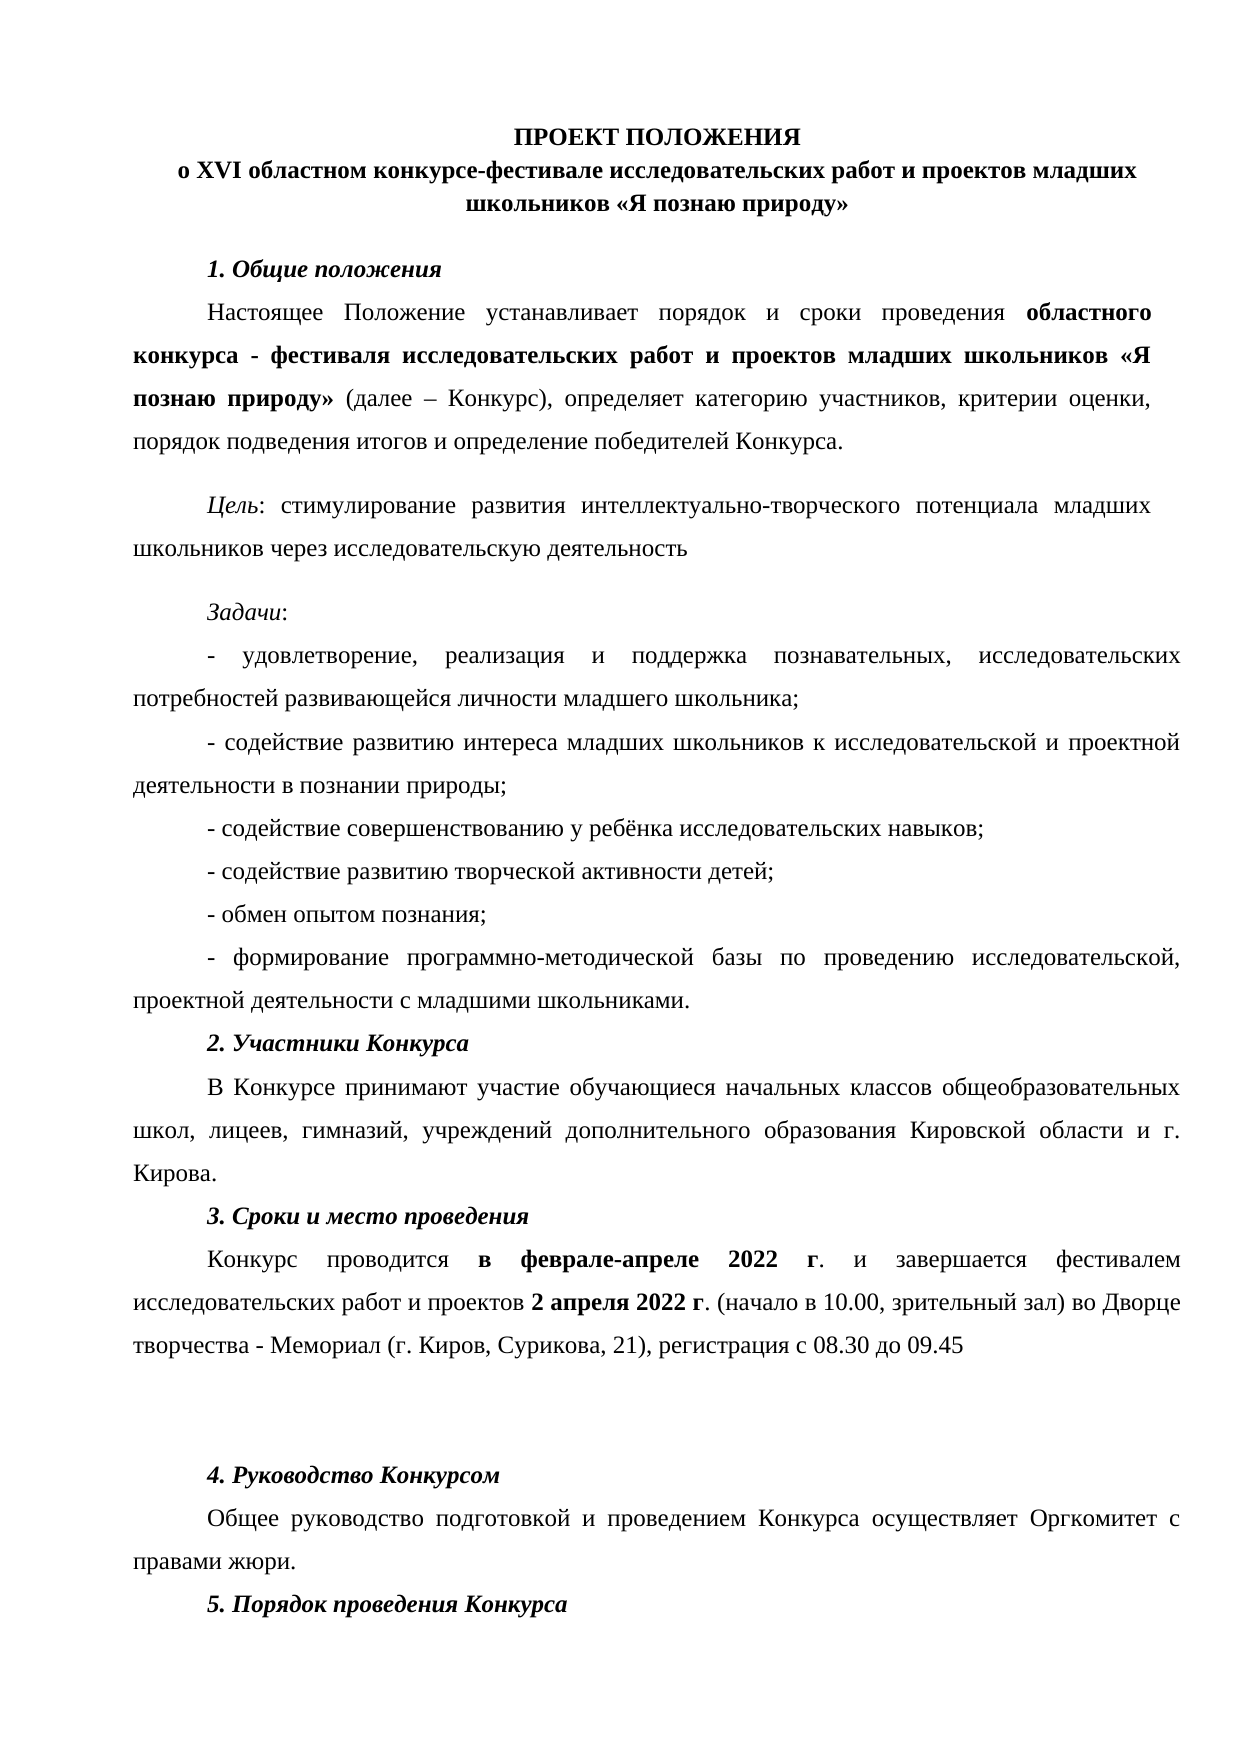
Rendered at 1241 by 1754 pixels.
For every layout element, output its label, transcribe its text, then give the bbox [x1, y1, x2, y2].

text - обмен опытом познания; [133, 899, 1181, 928]
text Задачи: [133, 597, 1181, 626]
text В Конкурсе принимают участие обучающиеся начальных классов общеобразовательных школ, лицеев, гимназий, учреждений дополнительного образования Кировской области и г. Кирова. [133, 1072, 1181, 1187]
text Общее руководство подготовкой и проведением Конкурса осуществляет Оргкомитет с правами жюри. [133, 1503, 1181, 1575]
text Настоящее Положение устанавливает порядок и сроки проведения областного конкурса - фестиваля исследовательских работ и проектов младших школьников «Я познаю природу» (далее – Конкурс), определяет категорию участников, критерии оценки, порядок подведения итогов и определение победителей Конкурса. [133, 297, 1152, 455]
text - формирование программно-методической базы по проведению исследовательской, проектной деятельности с младшими школьниками. [133, 942, 1181, 1014]
text о ХVI областном конкурсе-фестивале исследовательских работ и проектов младших школьников «Я познаю природу» [133, 155, 1181, 216]
text - содействие развитию творческой активности детей; [133, 856, 1181, 885]
text - содействие совершенствованию у ребёнка исследовательских навыков; [133, 813, 1181, 842]
text - содействие развитию интереса младших школьников к исследовательской и проектной деятельности в познании природы; [133, 727, 1181, 798]
text 3. Сроки и место проведения [133, 1201, 1181, 1230]
text 2. Участники Конкурса [133, 1028, 1181, 1057]
text 1. Общие положения [133, 254, 1181, 282]
text ПРОЕКТ ПОЛОЖЕНИЯ [133, 122, 1181, 150]
text 5. Порядок проведения Конкурса [133, 1589, 1181, 1618]
text Конкурс проводится в феврале-апреле 2022 г. и завершается фестивалем исследовательских работ и проектов 2 апреля 2022 г. (начало в 10.00, зрительный зал) во Дворце творчества - Мемориал (г. Киров, Сурикова, 21), регистрация с 08.30 до 09.45 [133, 1244, 1181, 1359]
text 4. Руководство Конкурсом [133, 1460, 1181, 1488]
text - удовлетворение, реализация и поддержка познавательных, исследовательских потребностей развивающейся личности младшего школьника; [133, 640, 1181, 712]
text Цель: стимулирование развития интеллектуально-творческого потенциала младших школьников через исследовательскую деятельность [133, 490, 1152, 562]
